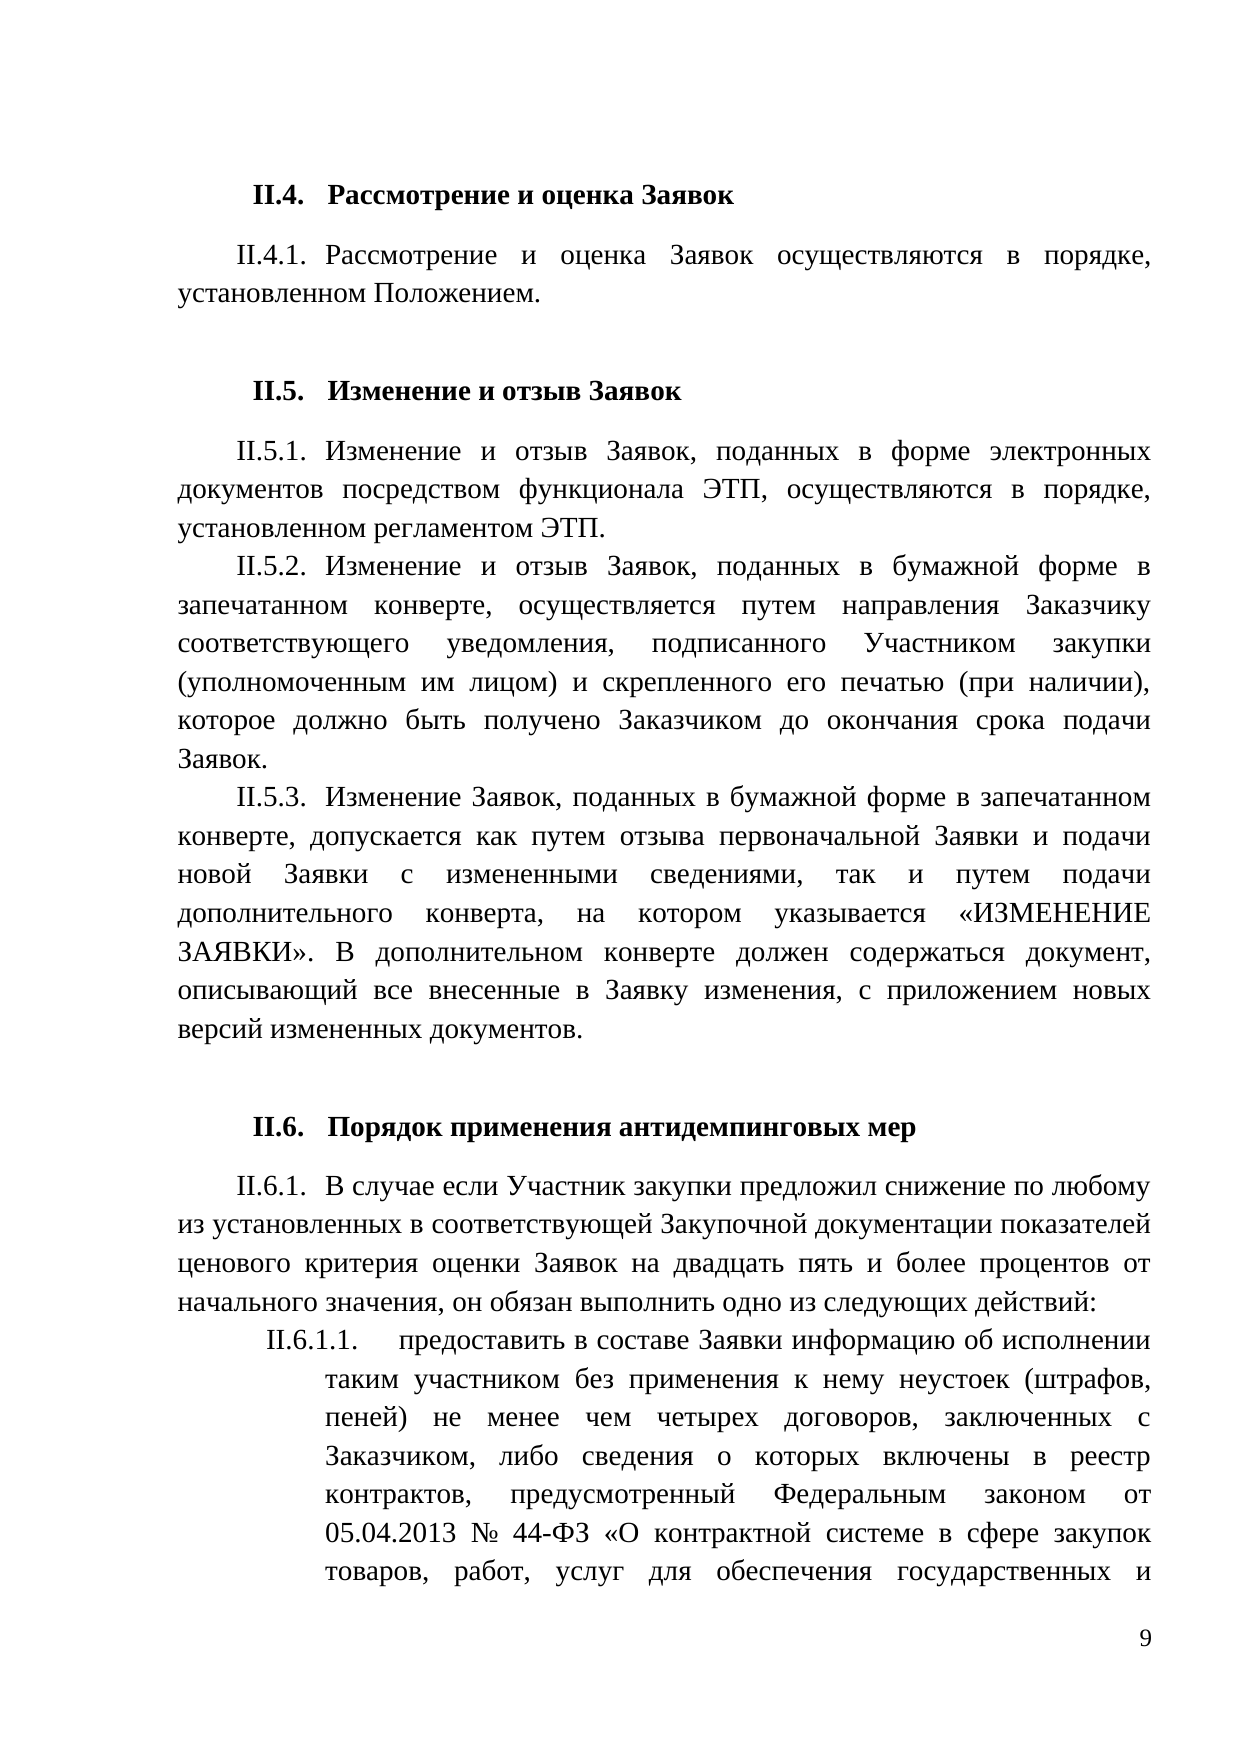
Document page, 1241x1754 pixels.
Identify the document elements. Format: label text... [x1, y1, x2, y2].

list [266, 1322, 1152, 1587]
list Рассмотрение и оценка Заявок [252, 177, 1152, 211]
list Порядок применения антидемпинговых мер [252, 1109, 1152, 1142]
list Изменение Заявок, поданных в бумажной форме в запечатанном конверте, допускается как путем отзыва первоначальной Заявки и подачи новой Заявки с измененными сведениями, так и путем подачи дополнительного конверта, на котором указывается «ИЗМЕНЕНИЕ ЗАЯВКИ». В дополнительном конверте должен содержаться документ, описывающий все внесенные в Заявку изменения, с приложением новых версий измененных документов. [177, 779, 1152, 1044]
list Изменение и отзыв Заявок, поданных в форме электронных документов посредством функционала ЭТП, осуществляются в порядке, установленном регламентом ЭТП. [177, 433, 1152, 543]
list Рассмотрение и оценка Заявок осуществляются в порядке, установленном Положением. [177, 237, 1152, 309]
list Изменение и отзыв Заявок, поданных в бумажной форме в запечатанном конверте, осуществляется путем направления Заказчику соответствующего уведомления, подписанного Участником закупки (уполномоченным им лицом) и скрепленного его печатью (при наличии), которое должно быть получено Заказчиком до окончания срока подачи Заявок. [177, 548, 1152, 774]
list Изменение и отзыв Заявок [252, 373, 1152, 407]
list В случае если Участник закупки предложил снижение по любому из установленных в соответствующей Закупочной документации показателей ценового критерия оценки Заявок на двадцать пять и более процентов от начального значения, он обязан выполнить одно из следующих действий: [177, 1168, 1152, 1317]
